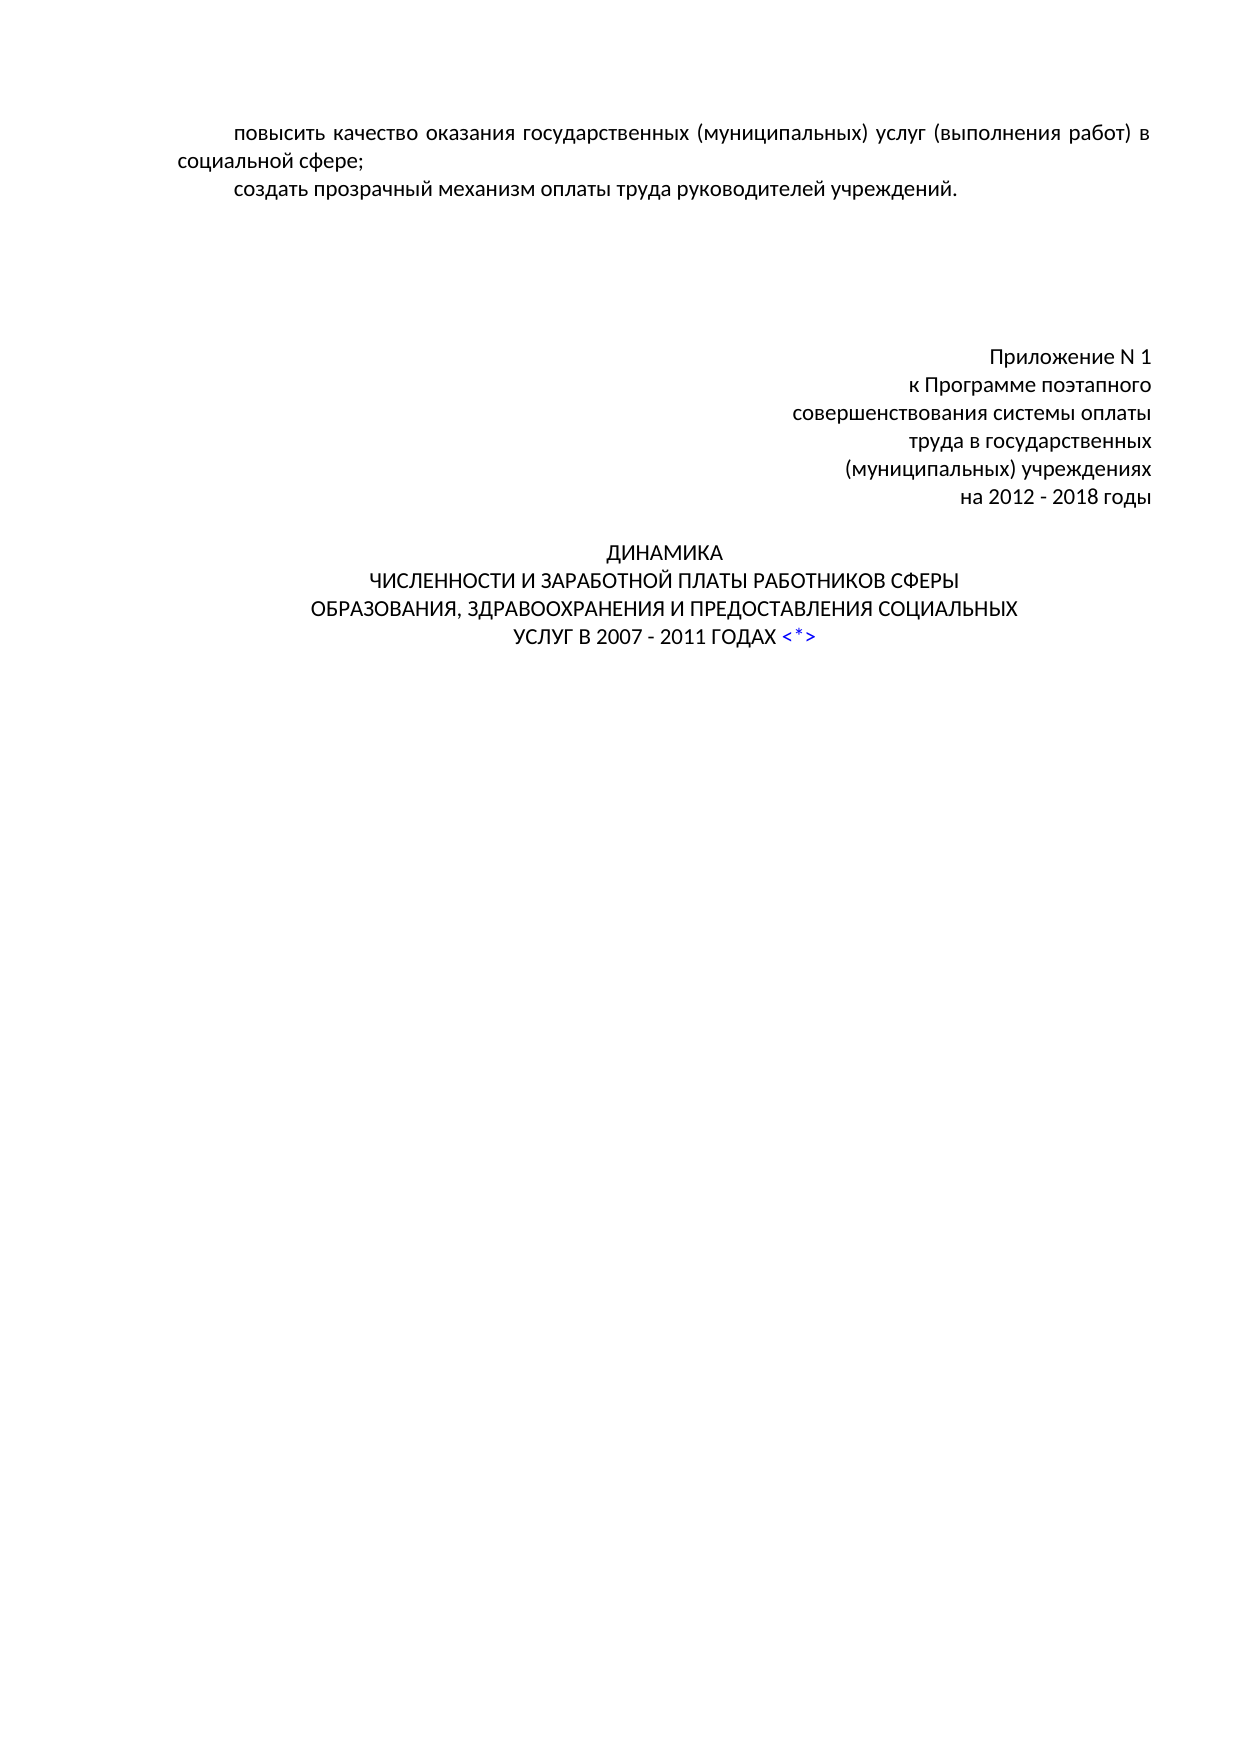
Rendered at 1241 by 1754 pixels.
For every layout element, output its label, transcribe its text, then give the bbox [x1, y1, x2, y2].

text труда в государственных [177, 426, 1152, 454]
text повысить качество оказания государственных (муниципальных) услуг (выполнения работ) в социальной сфере; [177, 118, 1152, 174]
text ОБРАЗОВАНИЯ, ЗДРАВООХРАНЕНИЯ И ПРЕДОСТАВЛЕНИЯ СОЦИАЛЬНЫХ [177, 594, 1152, 622]
text создать прозрачный механизм оплаты труда руководителей учреждений. [177, 174, 1152, 202]
text ДИНАМИКА [177, 538, 1152, 566]
text к Программе поэтапного [177, 370, 1152, 398]
text УСЛУГ В 2007 - 2011 ГОДАХ <*> [177, 622, 1152, 651]
text Приложение N 1 [177, 342, 1152, 370]
text (муниципальных) учреждениях [177, 454, 1152, 482]
text совершенствования системы оплаты [177, 398, 1152, 426]
text ЧИСЛЕННОСТИ И ЗАРАБОТНОЙ ПЛАТЫ РАБОТНИКОВ СФЕРЫ [177, 566, 1152, 594]
text на 2012 - 2018 годы [177, 482, 1152, 510]
